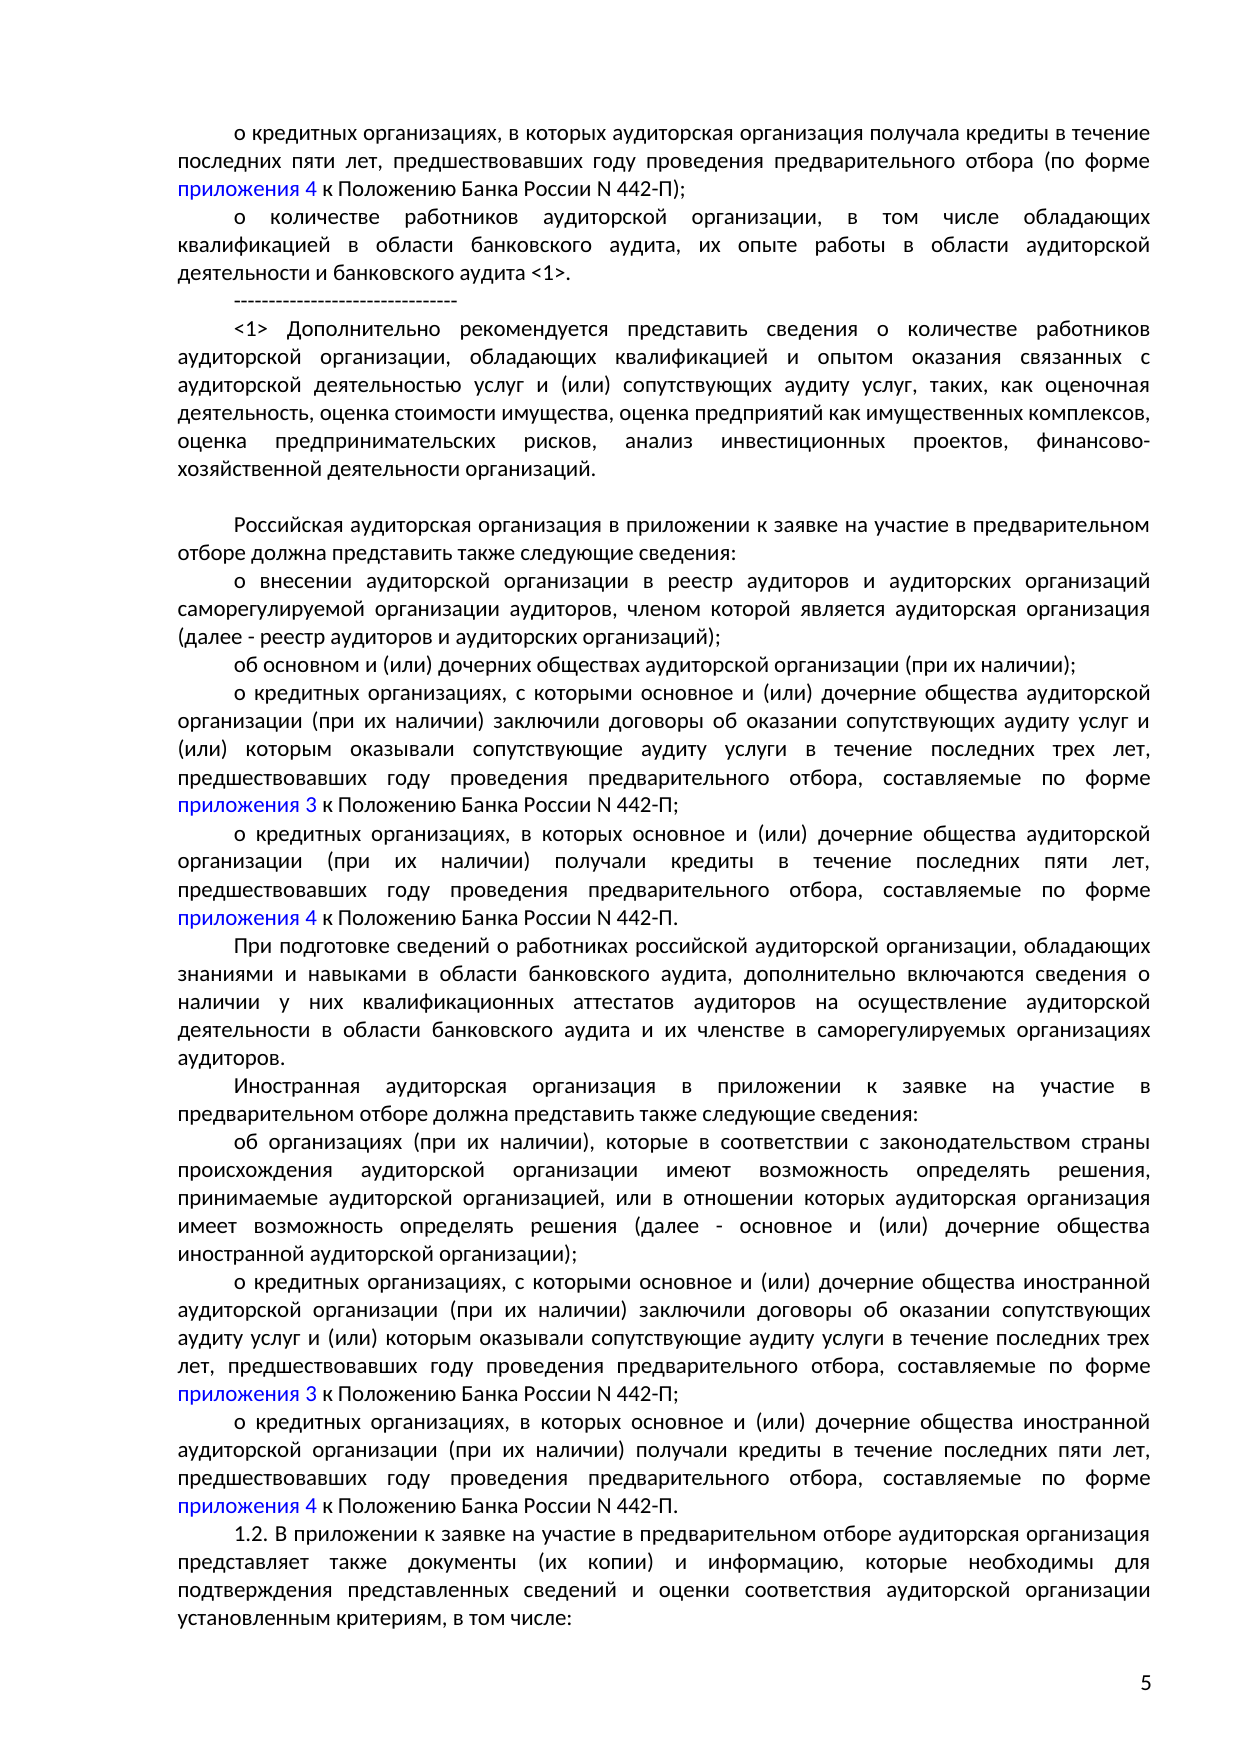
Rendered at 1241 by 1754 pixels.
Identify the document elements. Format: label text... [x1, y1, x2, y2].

text об основном и (или) дочерних обществах аудиторской организации (при их наличии); [177, 651, 1152, 678]
text о кредитных организациях, в которых основное и (или) дочерние общества иностранной аудиторской организации (при их наличии) получали кредиты в течение последних пяти лет, предшествовавших году проведения предварительного отбора, составляемые по форме приложения 4 к Положению Банка России N 442-П. [177, 1407, 1152, 1519]
text о кредитных организациях, в которых основное и (или) дочерние общества аудиторской организации (при их наличии) получали кредиты в течение последних пяти лет, предшествовавших году проведения предварительного отбора, составляемые по форме приложения 4 к Положению Банка России N 442-П. [177, 819, 1152, 931]
text При подготовке сведений о работниках российской аудиторской организации, обладающих знаниями и навыками в области банковского аудита, дополнительно включаются сведения о наличии у них квалификационных аттестатов аудиторов на осуществление аудиторской деятельности в области банковского аудита и их членстве в саморегулируемых организациях аудиторов. [177, 931, 1152, 1071]
text о кредитных организациях, с которыми основное и (или) дочерние общества иностранной аудиторской организации (при их наличии) заключили договоры об оказании сопутствующих аудиту услуг и (или) которым оказывали сопутствующие аудиту услуги в течение последних трех лет, предшествовавших году проведения предварительного отбора, составляемые по форме приложения 3 к Положению Банка России N 442-П; [177, 1267, 1152, 1407]
text об организациях (при их наличии), которые в соответствии с законодательством страны происхождения аудиторской организации имеют возможность определять решения, принимаемые аудиторской организацией, или в отношении которых аудиторская организация имеет возможность определять решения (далее - основное и (или) дочерние общества иностранной аудиторской организации); [177, 1127, 1152, 1267]
text -------------------------------- [177, 286, 1152, 314]
text о кредитных организациях, в которых аудиторская организация получала кредиты в течение последних пяти лет, предшествовавших году проведения предварительного отбора (по форме приложения 4 к Положению Банка России N 442-П); [177, 118, 1152, 202]
text <1> Дополнительно рекомендуется представить сведения о количестве работников аудиторской организации, обладающих квалификацией и опытом оказания связанных с аудиторской деятельностью услуг и (или) сопутствующих аудиту услуг, таких, как оценочная деятельность, оценка стоимости имущества, оценка предприятий как имущественных комплексов, оценка предпринимательских рисков, анализ инвестиционных проектов, финансово-хозяйственной деятельности организаций. [177, 314, 1152, 482]
text Российская аудиторская организация в приложении к заявке на участие в предварительном отборе должна представить также следующие сведения: [177, 510, 1152, 566]
text о кредитных организациях, с которыми основное и (или) дочерние общества аудиторской организации (при их наличии) заключили договоры об оказании сопутствующих аудиту услуг и (или) которым оказывали сопутствующие аудиту услуги в течение последних трех лет, предшествовавших году проведения предварительного отбора, составляемые по форме приложения 3 к Положению Банка России N 442-П; [177, 678, 1152, 819]
text о количестве работников аудиторской организации, в том числе обладающих квалификацией в области банковского аудита, их опыте работы в области аудиторской деятельности и банковского аудита <1>. [177, 202, 1152, 286]
text Иностранная аудиторская организация в приложении к заявке на участие в предварительном отборе должна представить также следующие сведения: [177, 1071, 1152, 1127]
text о внесении аудиторской организации в реестр аудиторов и аудиторских организаций саморегулируемой организации аудиторов, членом которой является аудиторская организация (далее - реестр аудиторов и аудиторских организаций); [177, 566, 1152, 651]
text 1.2. В приложении к заявке на участие в предварительном отборе аудиторская организация представляет также документы (их копии) и информацию, которые необходимы для подтверждения представленных сведений и оценки соответствия аудиторской организации установленным критериям, в том числе: [177, 1519, 1152, 1631]
